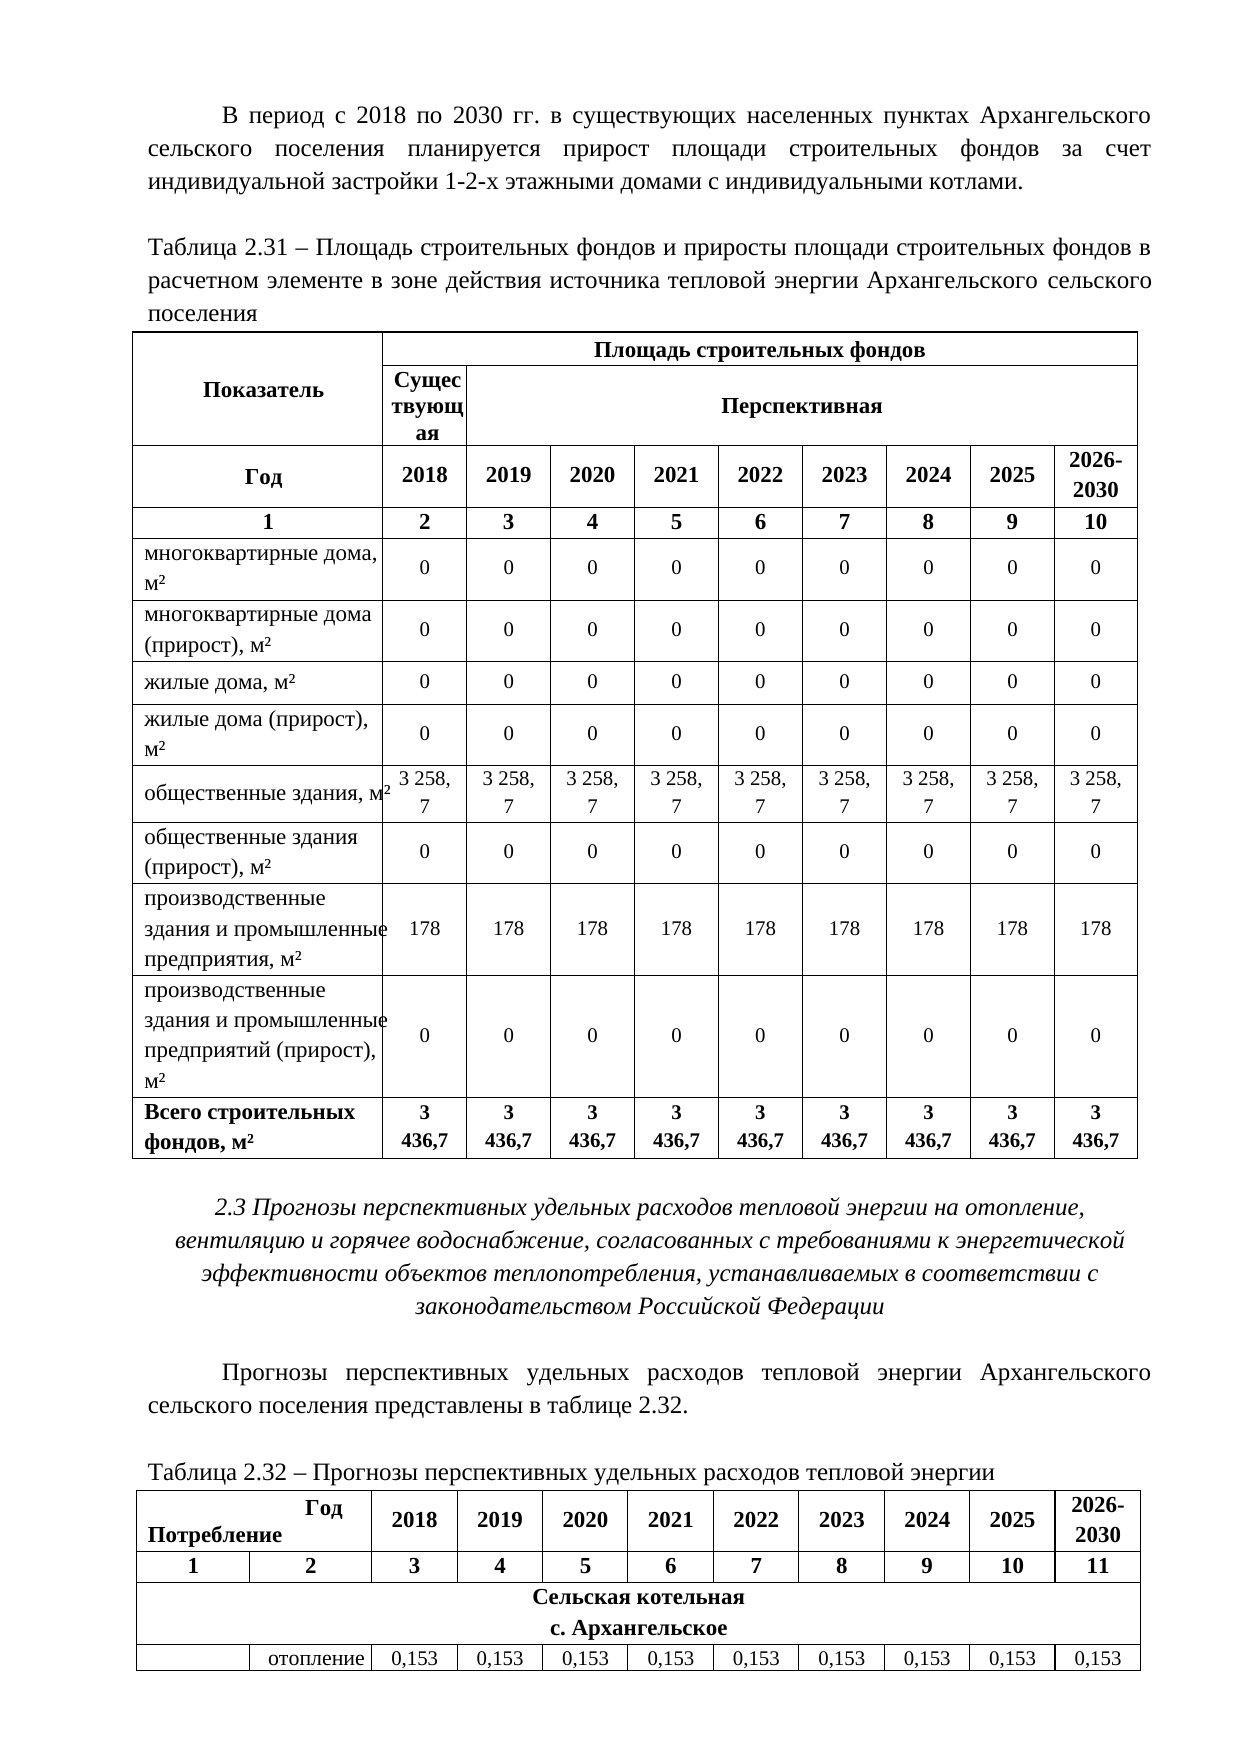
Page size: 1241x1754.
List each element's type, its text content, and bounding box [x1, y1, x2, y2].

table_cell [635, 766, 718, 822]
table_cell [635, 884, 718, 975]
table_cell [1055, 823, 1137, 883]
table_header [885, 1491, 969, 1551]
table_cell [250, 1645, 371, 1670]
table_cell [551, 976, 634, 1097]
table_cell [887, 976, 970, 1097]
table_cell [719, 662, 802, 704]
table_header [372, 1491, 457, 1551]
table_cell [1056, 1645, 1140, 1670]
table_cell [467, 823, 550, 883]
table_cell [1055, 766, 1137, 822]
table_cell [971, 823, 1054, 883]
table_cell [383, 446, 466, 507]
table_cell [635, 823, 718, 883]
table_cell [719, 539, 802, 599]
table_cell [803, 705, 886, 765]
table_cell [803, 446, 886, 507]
text Таблица 2.32 – Прогнозы перспективных удельных расходов тепловой энергии [148, 1457, 1152, 1485]
subtitle 2.3 Прогнозы перспективных удельных расходов тепловой энергии на отопление, вентиляцию и горячее водоснабжение, согласованных с требованиями к энергетической эффективности объектов теплопотребления, устанавливаемых в соответствии с законодательством Российской Федерации [148, 1192, 1152, 1320]
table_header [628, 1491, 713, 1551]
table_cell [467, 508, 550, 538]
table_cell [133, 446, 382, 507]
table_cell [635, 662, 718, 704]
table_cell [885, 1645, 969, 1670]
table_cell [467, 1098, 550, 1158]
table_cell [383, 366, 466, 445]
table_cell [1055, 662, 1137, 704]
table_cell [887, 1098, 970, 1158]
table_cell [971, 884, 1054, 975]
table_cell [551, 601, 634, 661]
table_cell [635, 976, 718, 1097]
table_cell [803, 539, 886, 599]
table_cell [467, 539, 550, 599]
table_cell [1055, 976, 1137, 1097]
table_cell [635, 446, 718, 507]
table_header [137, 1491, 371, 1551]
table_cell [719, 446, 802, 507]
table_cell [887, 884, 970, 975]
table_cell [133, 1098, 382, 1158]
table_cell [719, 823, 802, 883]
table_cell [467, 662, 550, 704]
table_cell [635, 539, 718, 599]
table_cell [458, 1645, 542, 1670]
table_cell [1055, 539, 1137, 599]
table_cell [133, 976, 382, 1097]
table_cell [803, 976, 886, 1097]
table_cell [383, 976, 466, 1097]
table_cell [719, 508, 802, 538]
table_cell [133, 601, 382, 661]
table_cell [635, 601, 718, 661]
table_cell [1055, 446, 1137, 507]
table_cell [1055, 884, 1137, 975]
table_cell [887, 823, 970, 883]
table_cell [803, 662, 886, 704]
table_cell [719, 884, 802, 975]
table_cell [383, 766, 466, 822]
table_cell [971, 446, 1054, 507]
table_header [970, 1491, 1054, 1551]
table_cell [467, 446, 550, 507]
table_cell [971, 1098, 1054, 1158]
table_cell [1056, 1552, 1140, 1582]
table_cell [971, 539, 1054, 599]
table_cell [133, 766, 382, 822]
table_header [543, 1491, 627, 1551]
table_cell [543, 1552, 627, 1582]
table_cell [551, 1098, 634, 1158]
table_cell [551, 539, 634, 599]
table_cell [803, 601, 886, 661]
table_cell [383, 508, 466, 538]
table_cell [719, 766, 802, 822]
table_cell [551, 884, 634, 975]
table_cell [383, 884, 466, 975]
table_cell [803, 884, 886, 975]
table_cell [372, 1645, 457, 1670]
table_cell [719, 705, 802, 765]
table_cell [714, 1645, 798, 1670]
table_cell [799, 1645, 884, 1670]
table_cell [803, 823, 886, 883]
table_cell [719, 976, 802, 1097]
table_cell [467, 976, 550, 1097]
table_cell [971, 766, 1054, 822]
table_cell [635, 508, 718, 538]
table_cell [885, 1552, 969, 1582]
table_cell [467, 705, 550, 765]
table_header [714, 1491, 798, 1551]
text В период с 2018 по 2030 гг. в существующих населенных пунктах Архангельского сельского поселения планируется прирост площади строительных фондов за счет индивидуальной застройки 1-2-х этажными домами с индивидуальными котлами. [148, 100, 1152, 195]
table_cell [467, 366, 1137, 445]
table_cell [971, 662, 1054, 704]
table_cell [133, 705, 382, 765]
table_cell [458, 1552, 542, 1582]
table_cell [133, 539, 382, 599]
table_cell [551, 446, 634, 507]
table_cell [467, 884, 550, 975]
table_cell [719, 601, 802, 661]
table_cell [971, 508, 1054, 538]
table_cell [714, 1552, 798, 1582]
text Таблица 2.31 – Площадь строительных фондов и приросты площади строительных фондов в расчетном элементе в зоне действия источника тепловой энергии Архангельского сельского поселения [148, 232, 1152, 327]
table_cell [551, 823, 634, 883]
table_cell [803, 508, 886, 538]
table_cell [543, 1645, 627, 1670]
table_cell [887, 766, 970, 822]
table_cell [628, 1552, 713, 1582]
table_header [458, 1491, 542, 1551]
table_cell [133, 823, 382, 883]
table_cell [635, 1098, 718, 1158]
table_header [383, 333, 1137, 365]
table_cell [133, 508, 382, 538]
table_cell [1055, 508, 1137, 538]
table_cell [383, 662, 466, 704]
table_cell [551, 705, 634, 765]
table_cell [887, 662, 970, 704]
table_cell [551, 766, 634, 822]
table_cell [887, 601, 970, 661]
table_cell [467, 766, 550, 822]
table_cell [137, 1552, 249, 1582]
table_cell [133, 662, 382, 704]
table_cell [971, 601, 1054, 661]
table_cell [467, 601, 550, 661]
text Прогнозы перспективных удельных расходов тепловой энергии Архангельского сельского поселения представлены в таблице 2.32. [148, 1357, 1152, 1419]
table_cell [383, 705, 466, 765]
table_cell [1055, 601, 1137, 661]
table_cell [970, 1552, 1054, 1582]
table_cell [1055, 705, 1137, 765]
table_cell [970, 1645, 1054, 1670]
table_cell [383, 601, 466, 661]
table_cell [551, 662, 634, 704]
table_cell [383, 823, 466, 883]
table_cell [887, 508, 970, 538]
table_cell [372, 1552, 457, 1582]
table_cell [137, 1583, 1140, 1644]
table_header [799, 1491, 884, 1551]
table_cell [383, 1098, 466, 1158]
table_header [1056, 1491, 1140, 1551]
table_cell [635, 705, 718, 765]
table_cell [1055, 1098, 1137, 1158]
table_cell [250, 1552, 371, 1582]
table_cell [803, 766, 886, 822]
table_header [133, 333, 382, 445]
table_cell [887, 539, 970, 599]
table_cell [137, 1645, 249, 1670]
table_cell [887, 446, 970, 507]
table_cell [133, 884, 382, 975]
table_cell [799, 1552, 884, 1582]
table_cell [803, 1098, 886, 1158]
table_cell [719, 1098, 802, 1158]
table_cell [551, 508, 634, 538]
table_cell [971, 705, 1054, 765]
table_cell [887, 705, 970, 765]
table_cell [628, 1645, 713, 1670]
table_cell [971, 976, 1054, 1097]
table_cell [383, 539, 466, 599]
